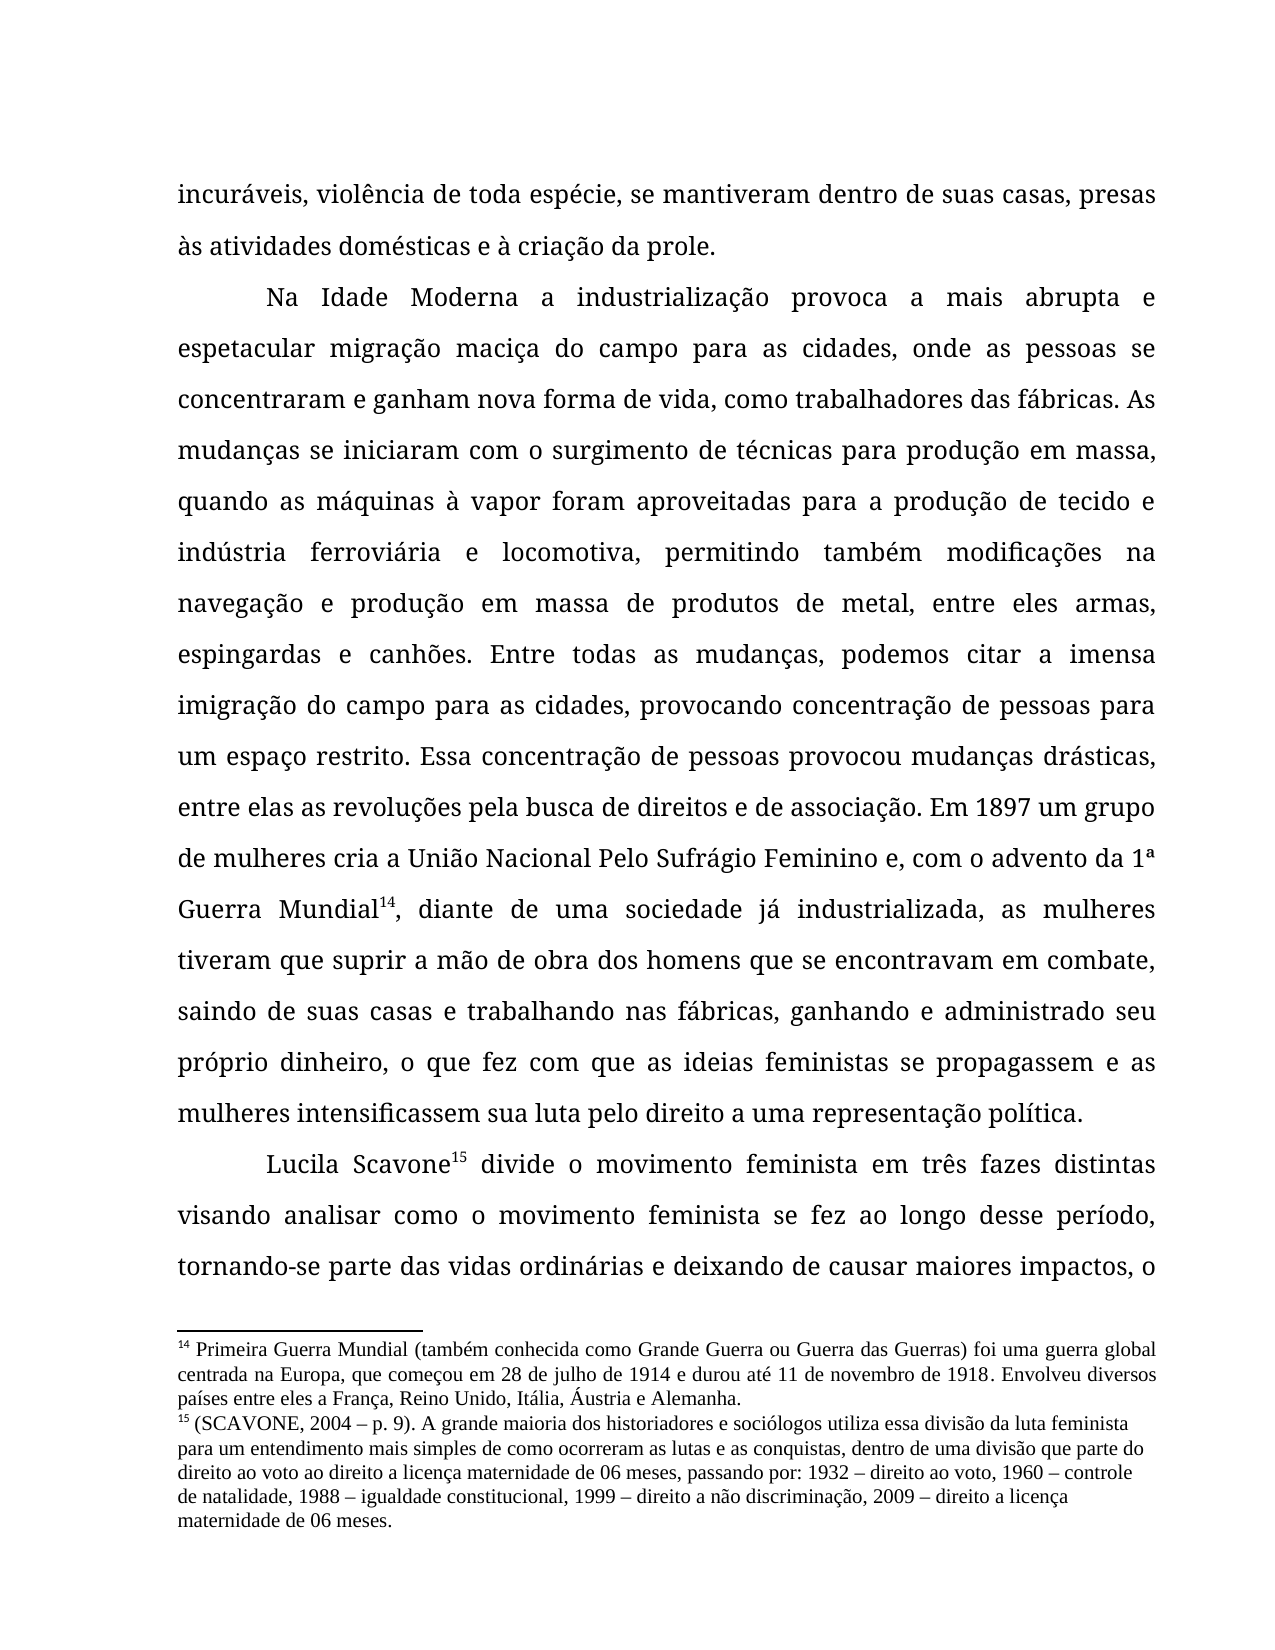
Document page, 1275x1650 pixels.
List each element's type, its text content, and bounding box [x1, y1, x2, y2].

list Na Idade Moderna a industrialização provoca a mais abrupta e espetacular migração maciça do campo para as cidades, onde as pessoas se concentraram e ganham nova forma de vida, como trabalhadores das fábricas. As mudanças se iniciaram com o surgimento de técnicas para produção em massa, quando as máquinas à vapor foram aproveitadas para a produção de tecido e indústria ferroviária e locomotiva, permitindo também modificações na navegação e produção em massa de produtos de metal, entre eles armas, espingardas e canhões. Entre todas as mudanças, podemos citar a imensa imigração do campo para as cidades, provocando concentração de pessoas para um espaço restrito. Essa concentração de pessoas provocou mudanças drásticas, entre elas as revoluções pela busca de direitos e de associação. Em 1897 um grupo de mulheres cria a União Nacional Pelo Sufrágio Feminino e, com o advento da 1ª Guerra Mundial, diante de uma sociedade já industrializada, as mulheres tiveram que suprir a mão de obra dos homens que se encontravam em combate, saindo de suas casas e trabalhando nas fábricas, ganhando e administrado seu próprio dinheiro, o que fez com que as ideias feministas se propagassem e as mulheres intensificassem sua luta pelo direito a uma representação política. [177, 279, 1157, 1130]
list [177, 1147, 1157, 1283]
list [177, 177, 1157, 262]
